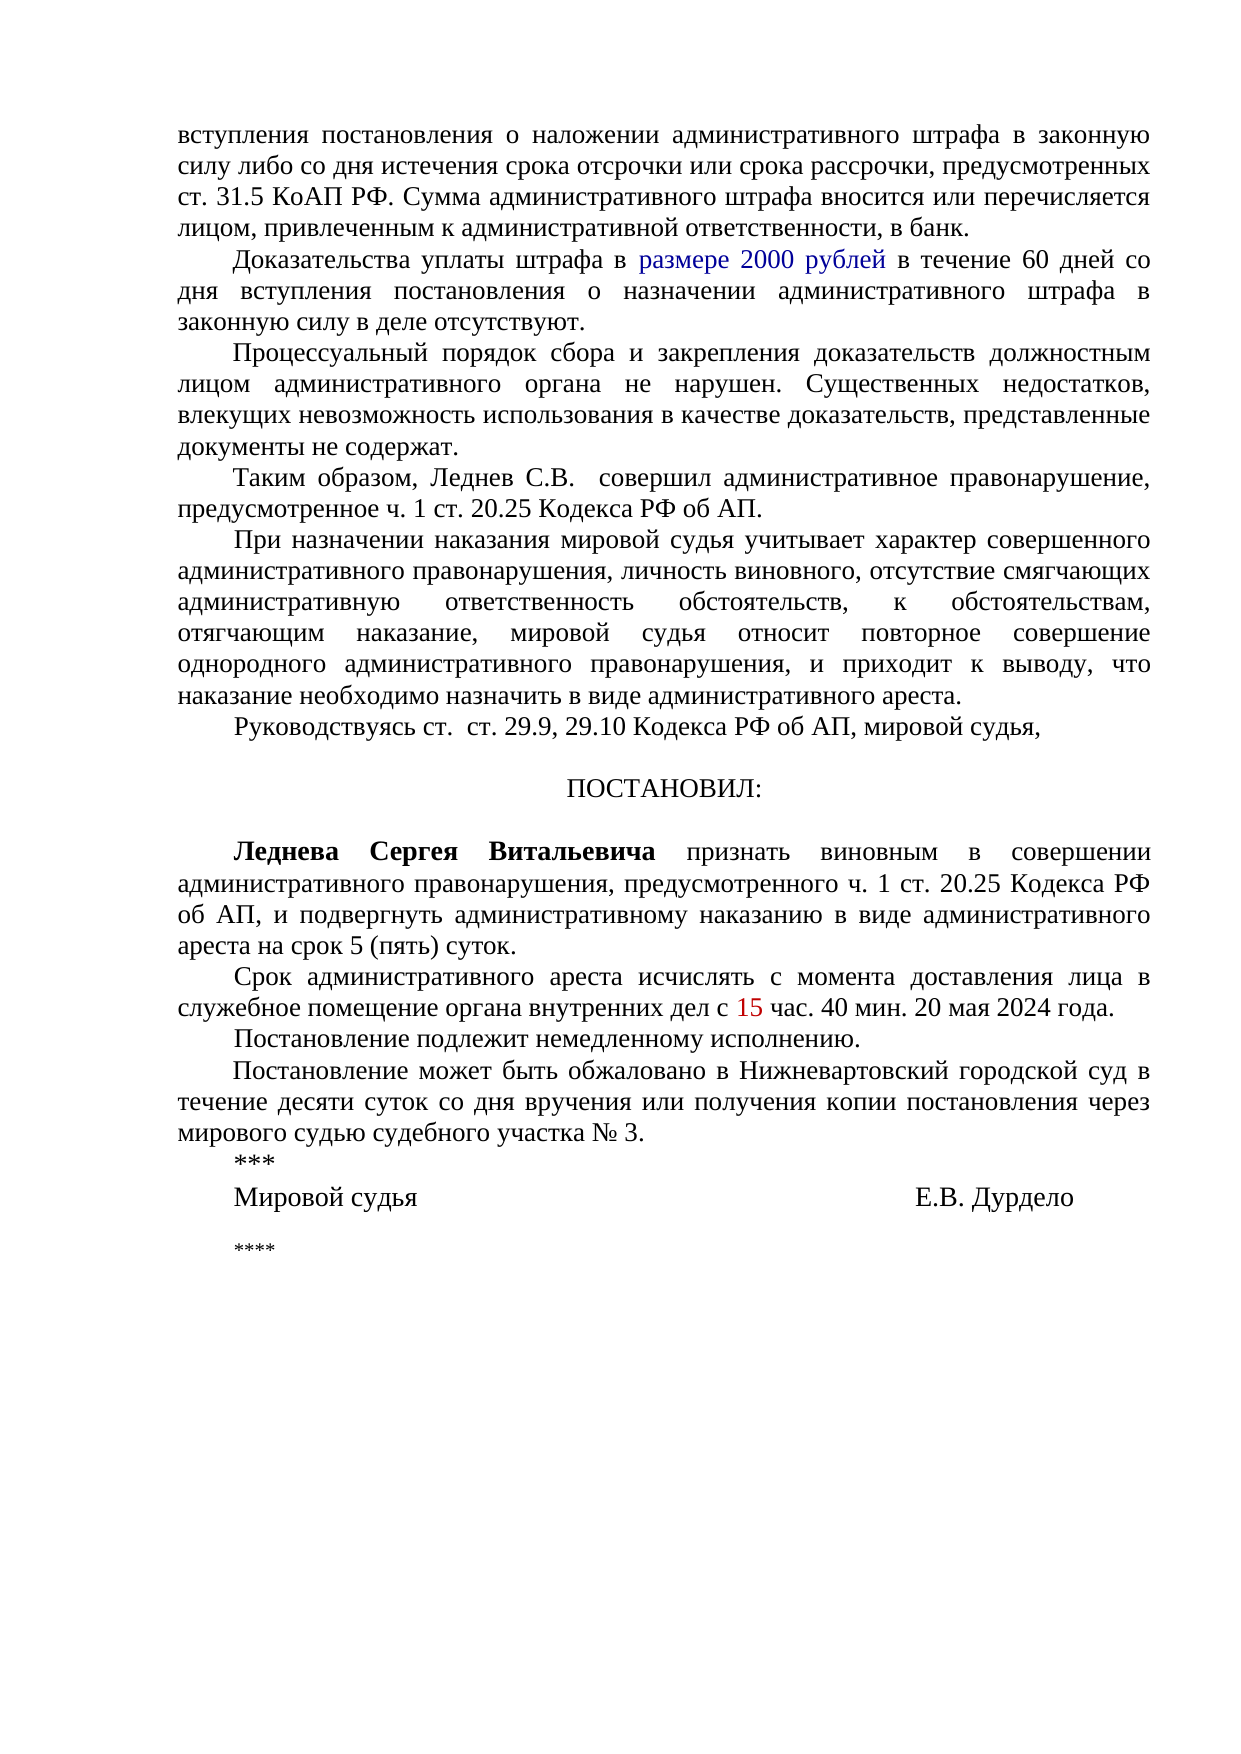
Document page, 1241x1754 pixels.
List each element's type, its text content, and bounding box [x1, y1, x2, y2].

text Таким образом, Леднев С.В. совершил административное правонарушение, предусмотренное ч. 1 ст. 20.25 Кодекса РФ об АП. [177, 461, 1152, 523]
text **** [177, 1238, 1152, 1262]
text Постановление может быть обжаловано в Нижневартовский городской суд в течение десяти суток со дня вручения или получения копии постановления через мирового судью судебного участка № 3. [177, 1054, 1152, 1147]
text Леднева Сергея Витальевича признать виновным в совершении административного правонарушения, предусмотренного ч. 1 ст. 20.25 Кодекса РФ об АП, и подвергнуть административному наказанию в виде административного ареста на срок 5 (пять) суток. [177, 834, 1152, 960]
text Постановление подлежит немедленному исполнению. [177, 1023, 1152, 1054]
text ПОСТАНОВИЛ: [177, 772, 1152, 803]
text Процессуальный порядок сбора и закрепления доказательств должностным лицом административного органа не нарушен. Существенных недостатков, влекущих невозможность использования в качестве доказательств, представленные документы не содержат. [177, 336, 1152, 461]
text Руководствуясь ст. ст. 29.9, 29.10 Кодекса РФ об АП, мировой судья, [177, 710, 1152, 741]
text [177, 118, 1152, 243]
text Доказательства уплаты штрафа в размере 2000 рублей в течение 60 дней со дня вступления постановления о назначении административного штрафа в законную силу в деле отсутствуют. [177, 243, 1152, 336]
text Срок административного ареста исчислять с момента доставления лица в служебное помещение органа внутренних дел с 15 час. 40 мин. 20 мая 2024 года. [177, 960, 1152, 1023]
text Мировой судья Е.В. Дурдело [177, 1179, 1152, 1212]
text *** [177, 1147, 1152, 1179]
text При назначении наказания мировой судья учитывает характер совершенного административного правонарушения, личность виновного, отсутствие смягчающих административную ответственность обстоятельств, к обстоятельствам, отягчающим наказание, мировой судья относит повторное совершение однородного административного правонарушения, и приходит к выводу, что наказание необходимо назначить в виде административного ареста. [177, 523, 1152, 710]
